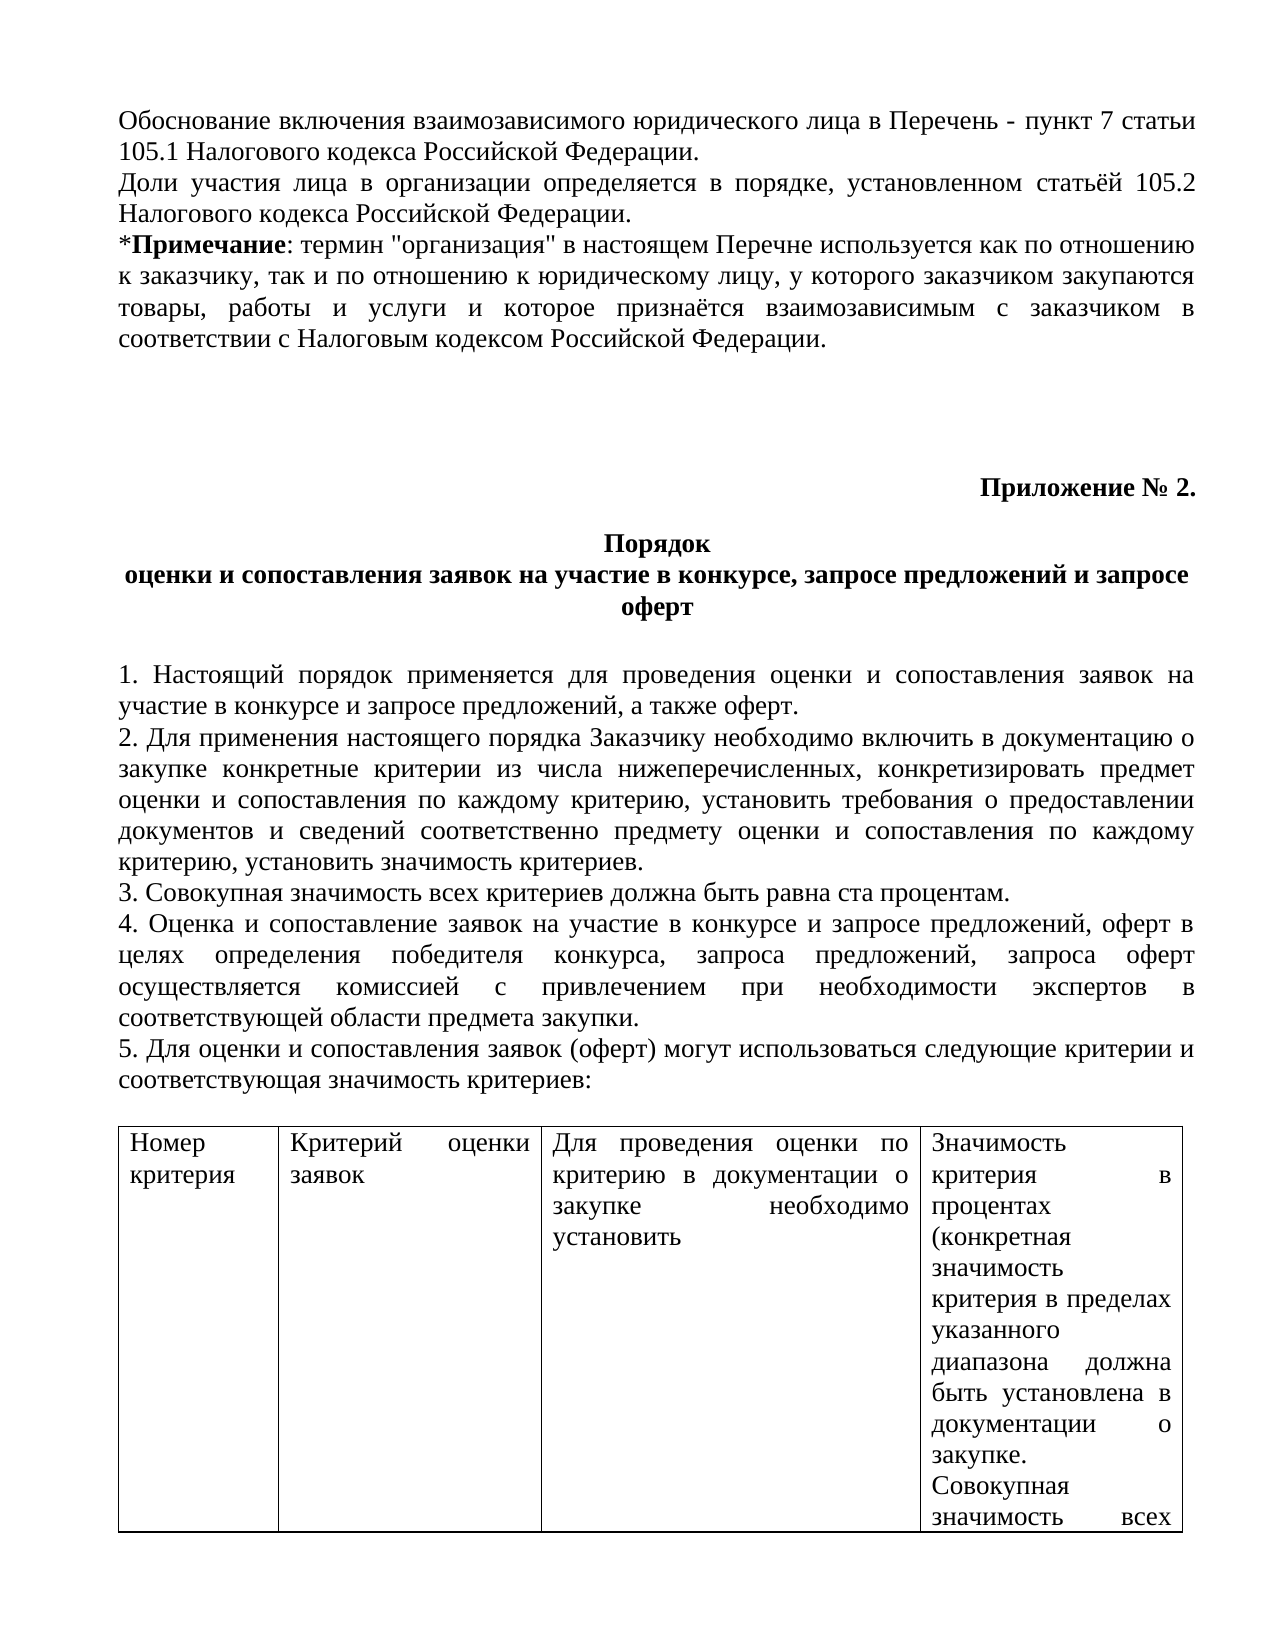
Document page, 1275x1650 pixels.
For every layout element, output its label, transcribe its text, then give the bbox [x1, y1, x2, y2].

table_header Номер критерия [119, 1127, 278, 1531]
text Доли участия лица в организации определяется в порядке, установленном статьёй 105.2 Налогового кодекса Российской Федерации. [118, 166, 1196, 228]
text Обоснование включения взаимозависимого юридического лица в Перечень - пункт 7 статьи 105.1 Налогового кодекса Российской Федерации. [118, 104, 1196, 166]
subtitle Порядок оценки и сопоставления заявок на участие в конкурсе, запросе предложений и запросе оферт [118, 527, 1196, 621]
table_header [542, 1127, 920, 1531]
text 4. Оценка и сопоставление заявок на участие в конкурсе и запросе предложений, оферт в целях определения победителя конкурса, запроса предложений, запроса оферт осуществляется комиссией с привлечением при необходимости экспертов в соответствующей области предмета закупки. [118, 907, 1196, 1032]
text 2. Для применения настоящего порядка Заказчику необходимо включить в документацию о закупке конкретные критерии из числа нижеперечисленных, конкретизировать предмет оценки и сопоставления по каждому критерию, установить требования о предоставлении документов и сведений соответственно предмету оценки и сопоставления по каждому критерию, установить значимость критериев. [118, 721, 1196, 876]
text *Примечание: термин "организация" в настоящем Перечне используется как по отношению к заказчику, так и по отношению к юридическому лицу, у которого заказчиком закупаются товары, работы и услуги и которое признаётся взаимозависимым с заказчиком в соответствии с Налоговым кодексом Российской Федерации. [118, 228, 1196, 353]
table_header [279, 1127, 541, 1531]
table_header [921, 1127, 1182, 1531]
subtitle Приложение № 2. [118, 471, 1196, 502]
text 5. Для оценки и сопоставления заявок (оферт) могут использоваться следующие критерии и соответствующая значимость критериев: [118, 1032, 1196, 1094]
text 1. Настоящий порядок применяется для проведения оценки и сопоставления заявок на участие в конкурсе и запросе предложений, а также оферт. [118, 658, 1196, 721]
text 3. Совокупная значимость всех критериев должна быть равна ста процентам. [118, 876, 1196, 907]
